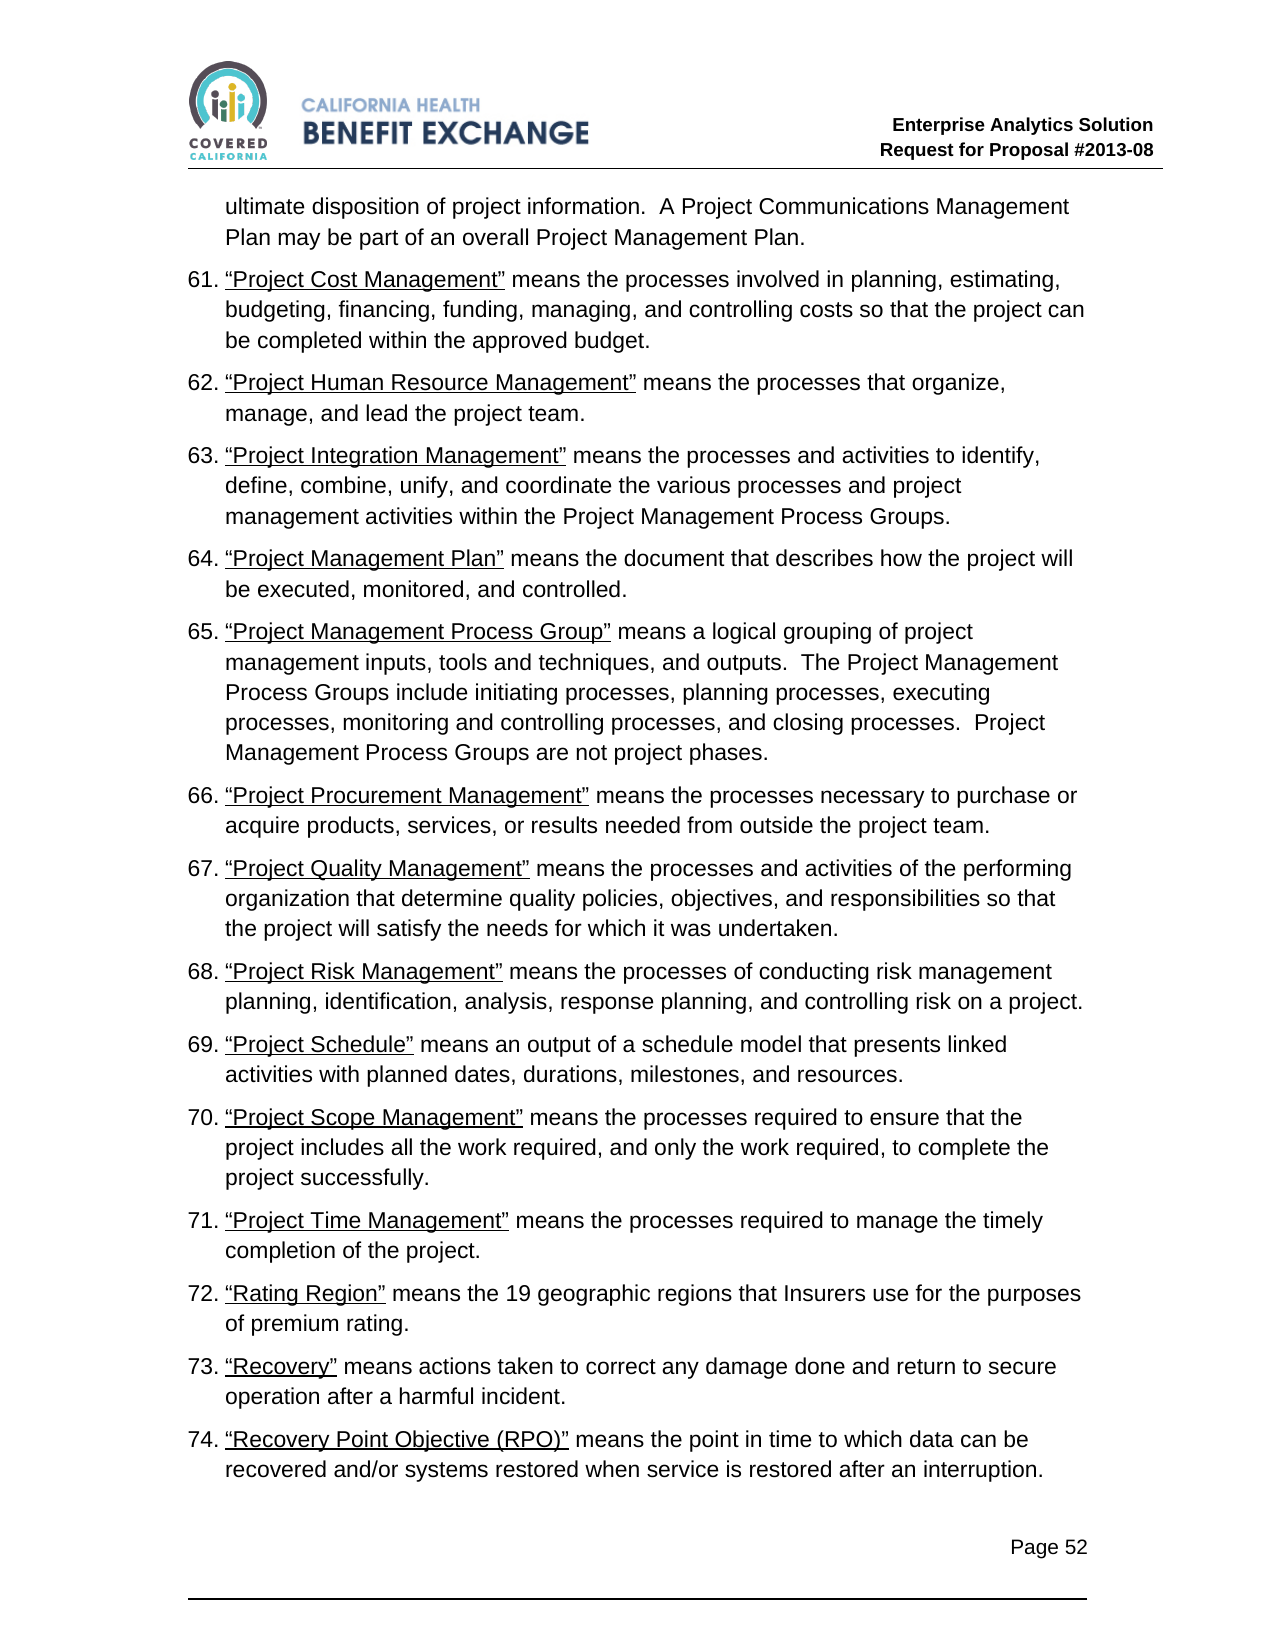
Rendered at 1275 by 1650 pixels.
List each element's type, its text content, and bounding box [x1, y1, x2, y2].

list “Project Risk Management” means the processes of conducting risk management planning, identification, analysis, response planning, and controlling risk on a project. [187, 958, 1087, 1014]
list “Project Cost Management” means the processes involved in planning, estimating, budgeting, financing, funding, managing, and controlling costs so that the project can be completed within the approved budget. [187, 266, 1087, 353]
list “Project Management Process Group” means a logical grouping of project management inputs, tools and techniques, and outputs. The Project Management Process Groups include initiating processes, planning processes, executing processes, monitoring and controlling processes, and closing processes. Project Management Process Groups are not project phases. [187, 618, 1087, 766]
list “Rating Region” means the 19 geographic regions that Insurers use for the purposes of premium rating. [187, 1280, 1087, 1336]
list “Project Procurement Management” means the processes necessary to purchase or acquire products, services, or results needed from outside the project team. [187, 782, 1087, 838]
list “Project Time Management” means the processes required to manage the timely completion of the project. [187, 1207, 1087, 1263]
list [187, 193, 1087, 250]
list “Project Human Resource Management” means the processes that organize, manage, and lead the project team. [187, 369, 1087, 426]
list “Project Schedule” means an output of a schedule model that presents linked activities with planned dates, durations, milestones, and resources. [187, 1031, 1087, 1087]
list “Recovery” means actions taken to correct any damage done and return to secure operation after a harmful incident. [187, 1353, 1087, 1409]
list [187, 1426, 1087, 1482]
list “Project Quality Management” means the processes and activities of the performing organization that determine quality policies, objectives, and responsibilities so that the project will satisfy the needs for which it was undertaken. [187, 855, 1087, 942]
list “Project Management Plan” means the document that describes how the project will be executed, monitored, and controlled. [187, 545, 1087, 602]
list “Project Integration Management” means the processes and activities to identify, define, combine, unify, and coordinate the various processes and project management activities within the Project Management Process Groups. [187, 442, 1087, 529]
list “Project Scope Management” means the processes required to ensure that the project includes all the work required, and only the work required, to complete the project successfully. [187, 1104, 1087, 1191]
